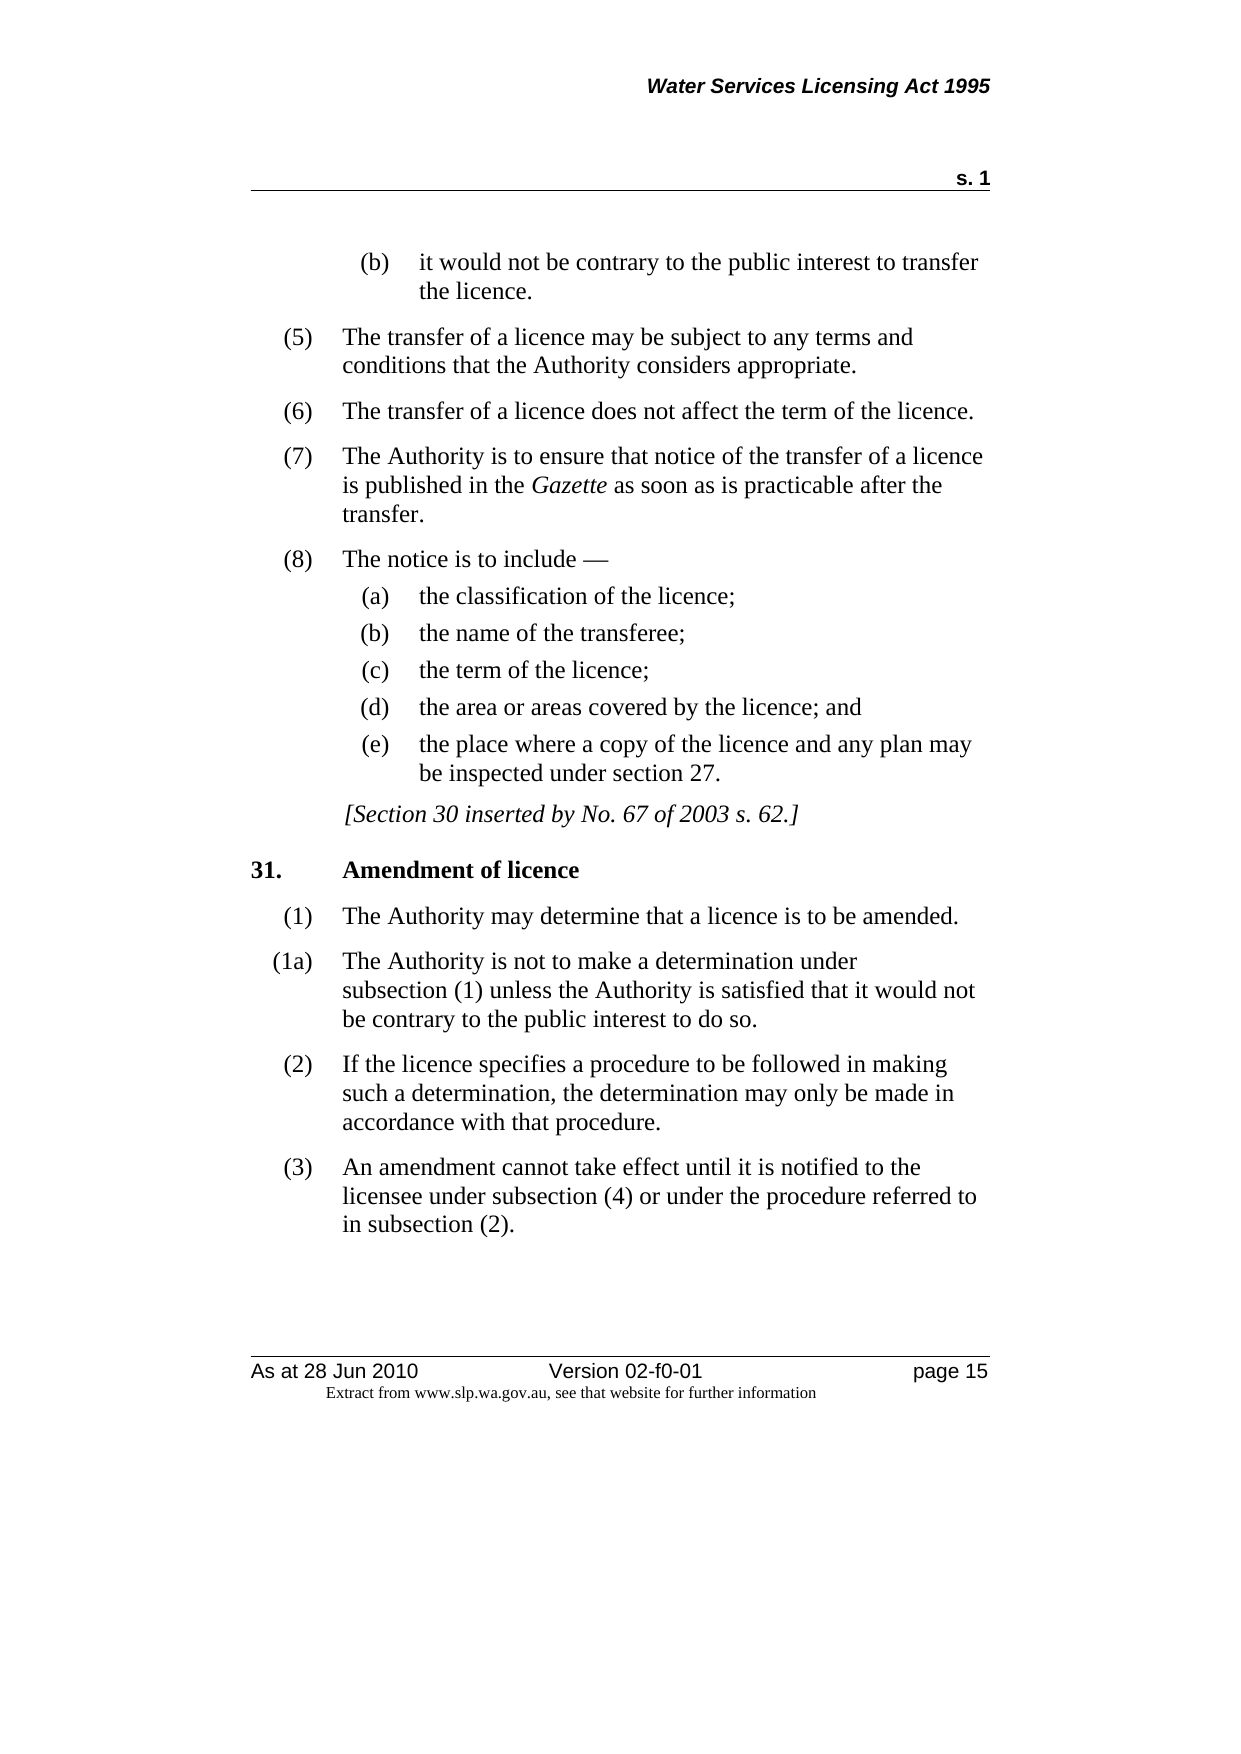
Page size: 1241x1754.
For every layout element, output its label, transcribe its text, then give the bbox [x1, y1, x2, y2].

text (c) the term of the licence; [251, 655, 990, 684]
text (e) the place where a copy of the licence and any plan may be inspected under section 27. [251, 729, 990, 787]
text (d) the area or areas covered by the licence; and [251, 692, 990, 721]
text (7) The Authority is to ensure that notice of the transfer of a licence is published in the Gazette as soon as is practicable after the transfer. [251, 441, 990, 527]
text (b) it would not be contrary to the public interest to transfer the licence. [251, 247, 990, 305]
subtitle 31. Amendment of licence [251, 855, 990, 884]
text (8) The notice is to include — [251, 544, 990, 573]
text (6) The transfer of a licence does not affect the term of the licence. [251, 396, 990, 424]
text (5) The transfer of a licence may be subject to any terms and conditions that the Authority considers appropriate. [251, 322, 990, 379]
text (1) The Authority may determine that a licence is to be amended. [251, 901, 990, 929]
text [Section 30 inserted by No. 67 of 2003 s. 62.] [251, 799, 990, 828]
text (3) An amendment cannot take effect until it is notified to the licensee under subsection (4) or under the procedure referred to in subsection (2). [251, 1152, 990, 1238]
text (1a) The Authority is not to make a determination under subsection (1) unless the Authority is satisfied that it would not be contrary to the public interest to do so. [251, 946, 990, 1032]
text (b) the name of the transferee; [251, 618, 990, 647]
text (a) the classification of the licence; [251, 581, 990, 610]
text (2) If the licence specifies a procedure to be followed in making such a determination, the determination may only be made in accordance with that procedure. [251, 1049, 990, 1135]
